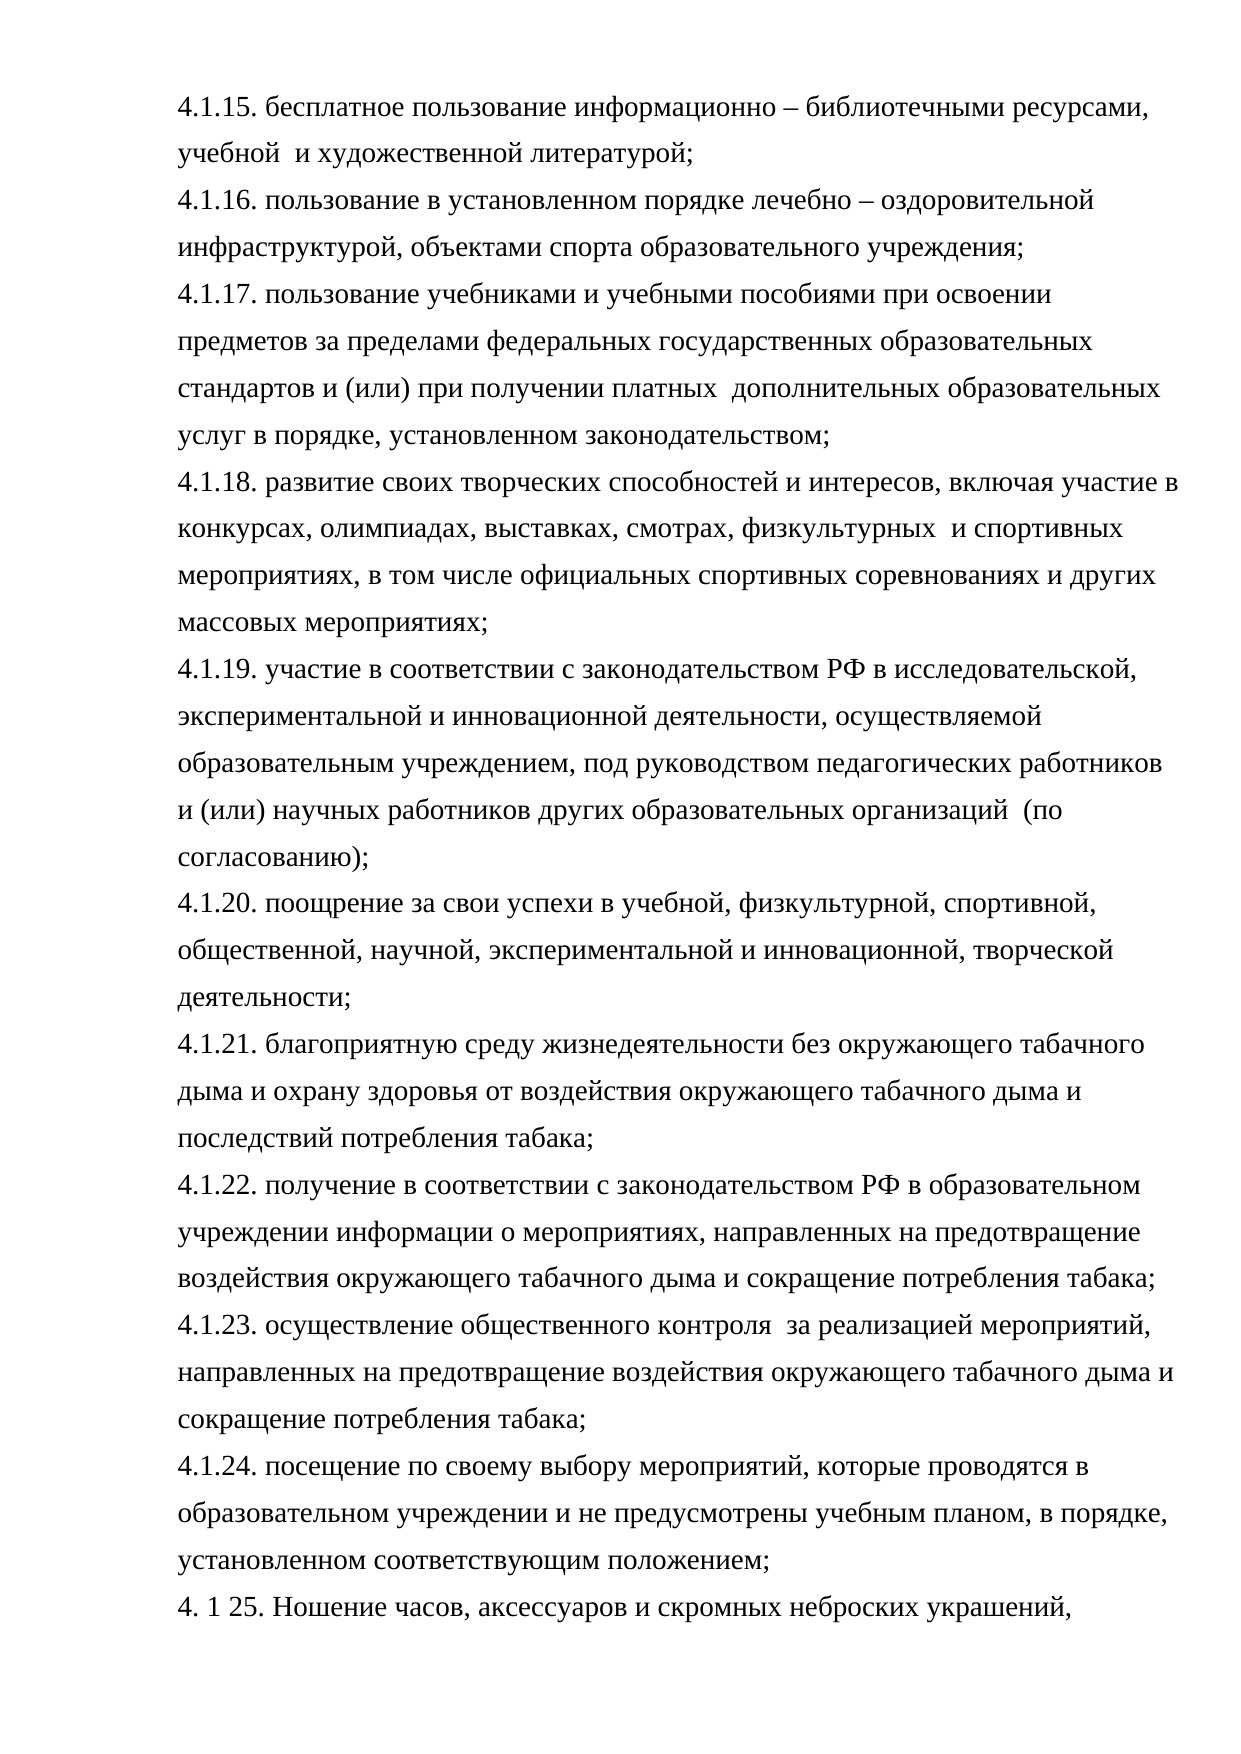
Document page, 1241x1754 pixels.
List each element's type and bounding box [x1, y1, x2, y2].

text [177, 89, 1181, 1622]
